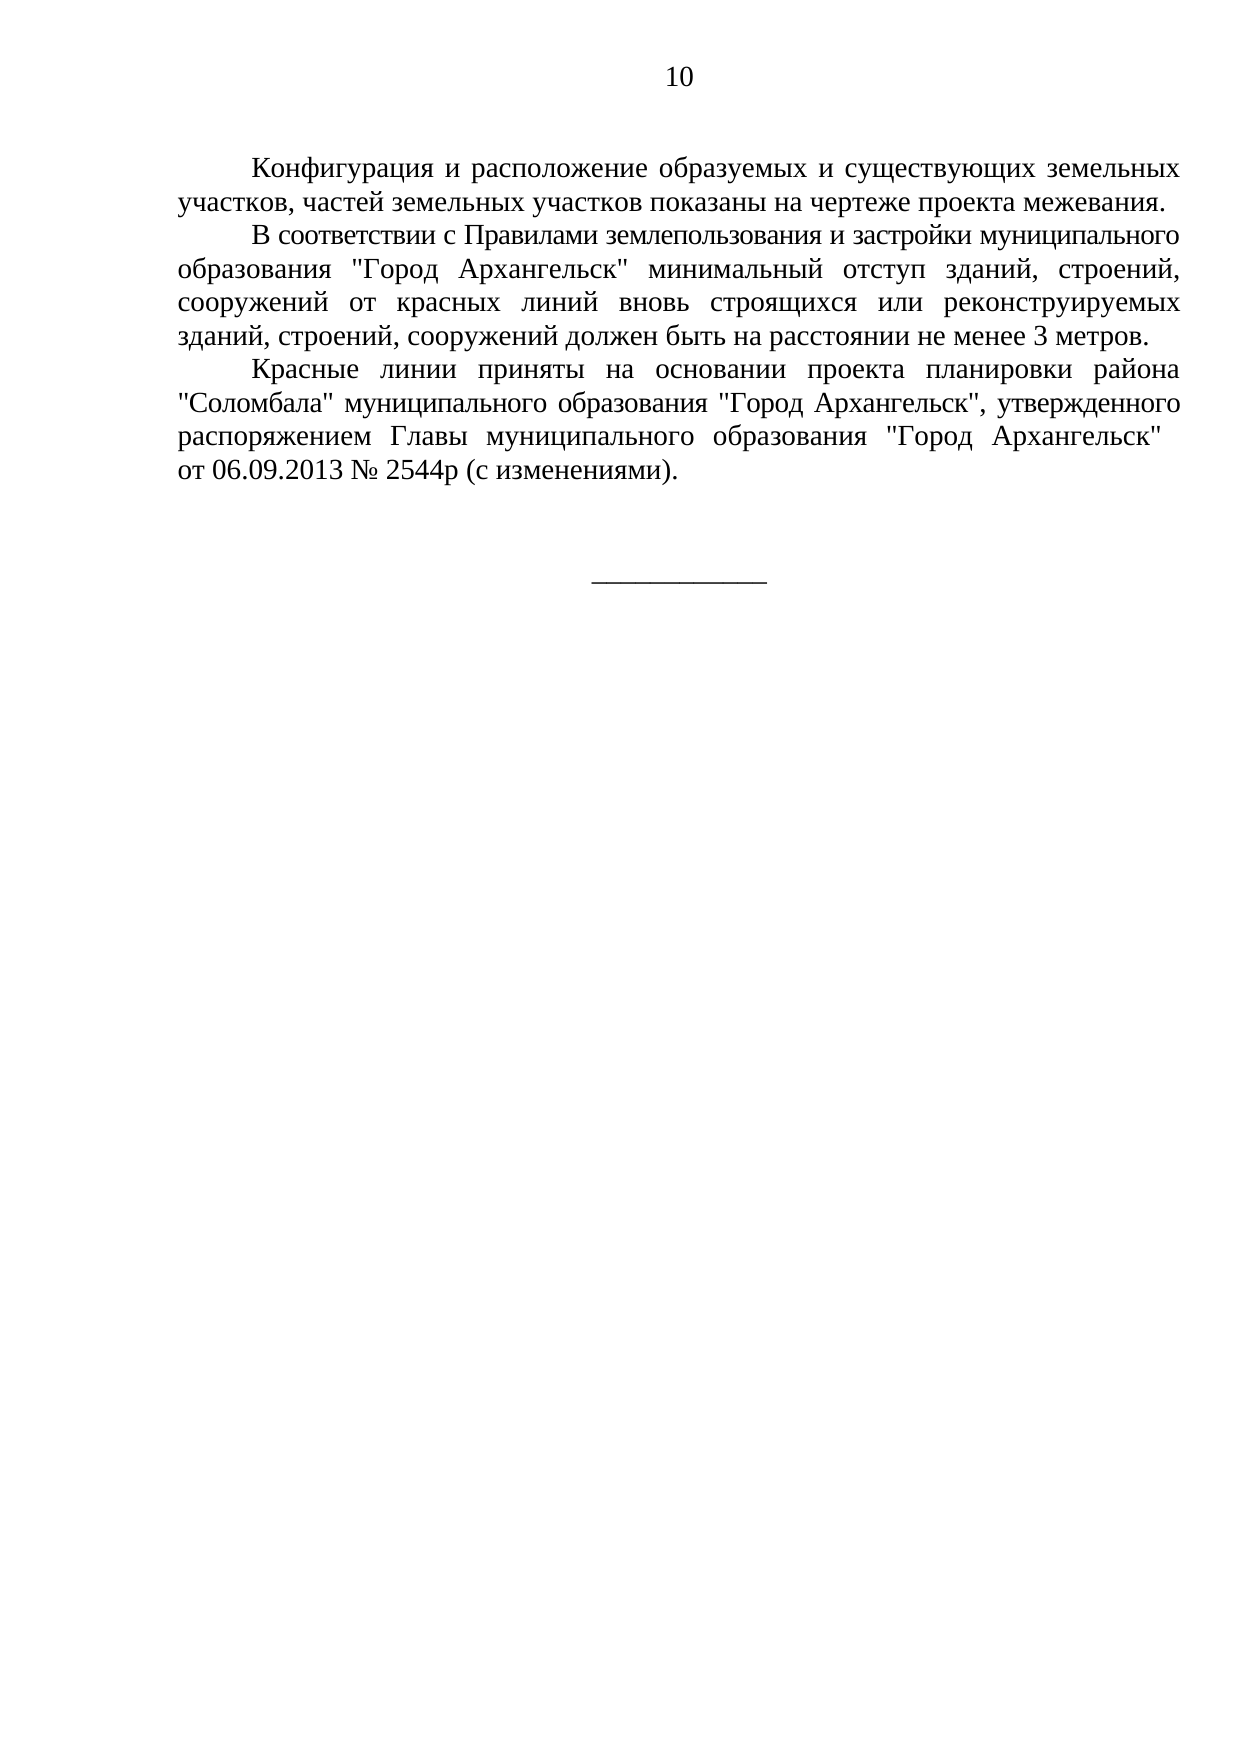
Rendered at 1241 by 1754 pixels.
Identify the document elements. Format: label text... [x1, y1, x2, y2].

text Конфигурация и расположение образуемых и существующих земельных участков, частей земельных участков показаны на чертеже проекта межевания. [177, 150, 1181, 217]
text Красные линии приняты на основании проекта планировки района "Соломбала" муниципального образования "Город Архангельск", утвержденного распоряжением Главы муниципального образования "Город Архангельск" от 06.09.2013 № 2544р (с изменениями). [177, 351, 1181, 486]
text ____________ [177, 553, 1181, 586]
text В соответствии с Правилами землепользования и застройки муниципального образования "Город Архангельск" минимальный отступ зданий, строений, сооружений от красных линий вновь строящихся или реконструируемых зданий, строений, сооружений должен быть на расстоянии не менее 3 метров. [177, 217, 1181, 351]
